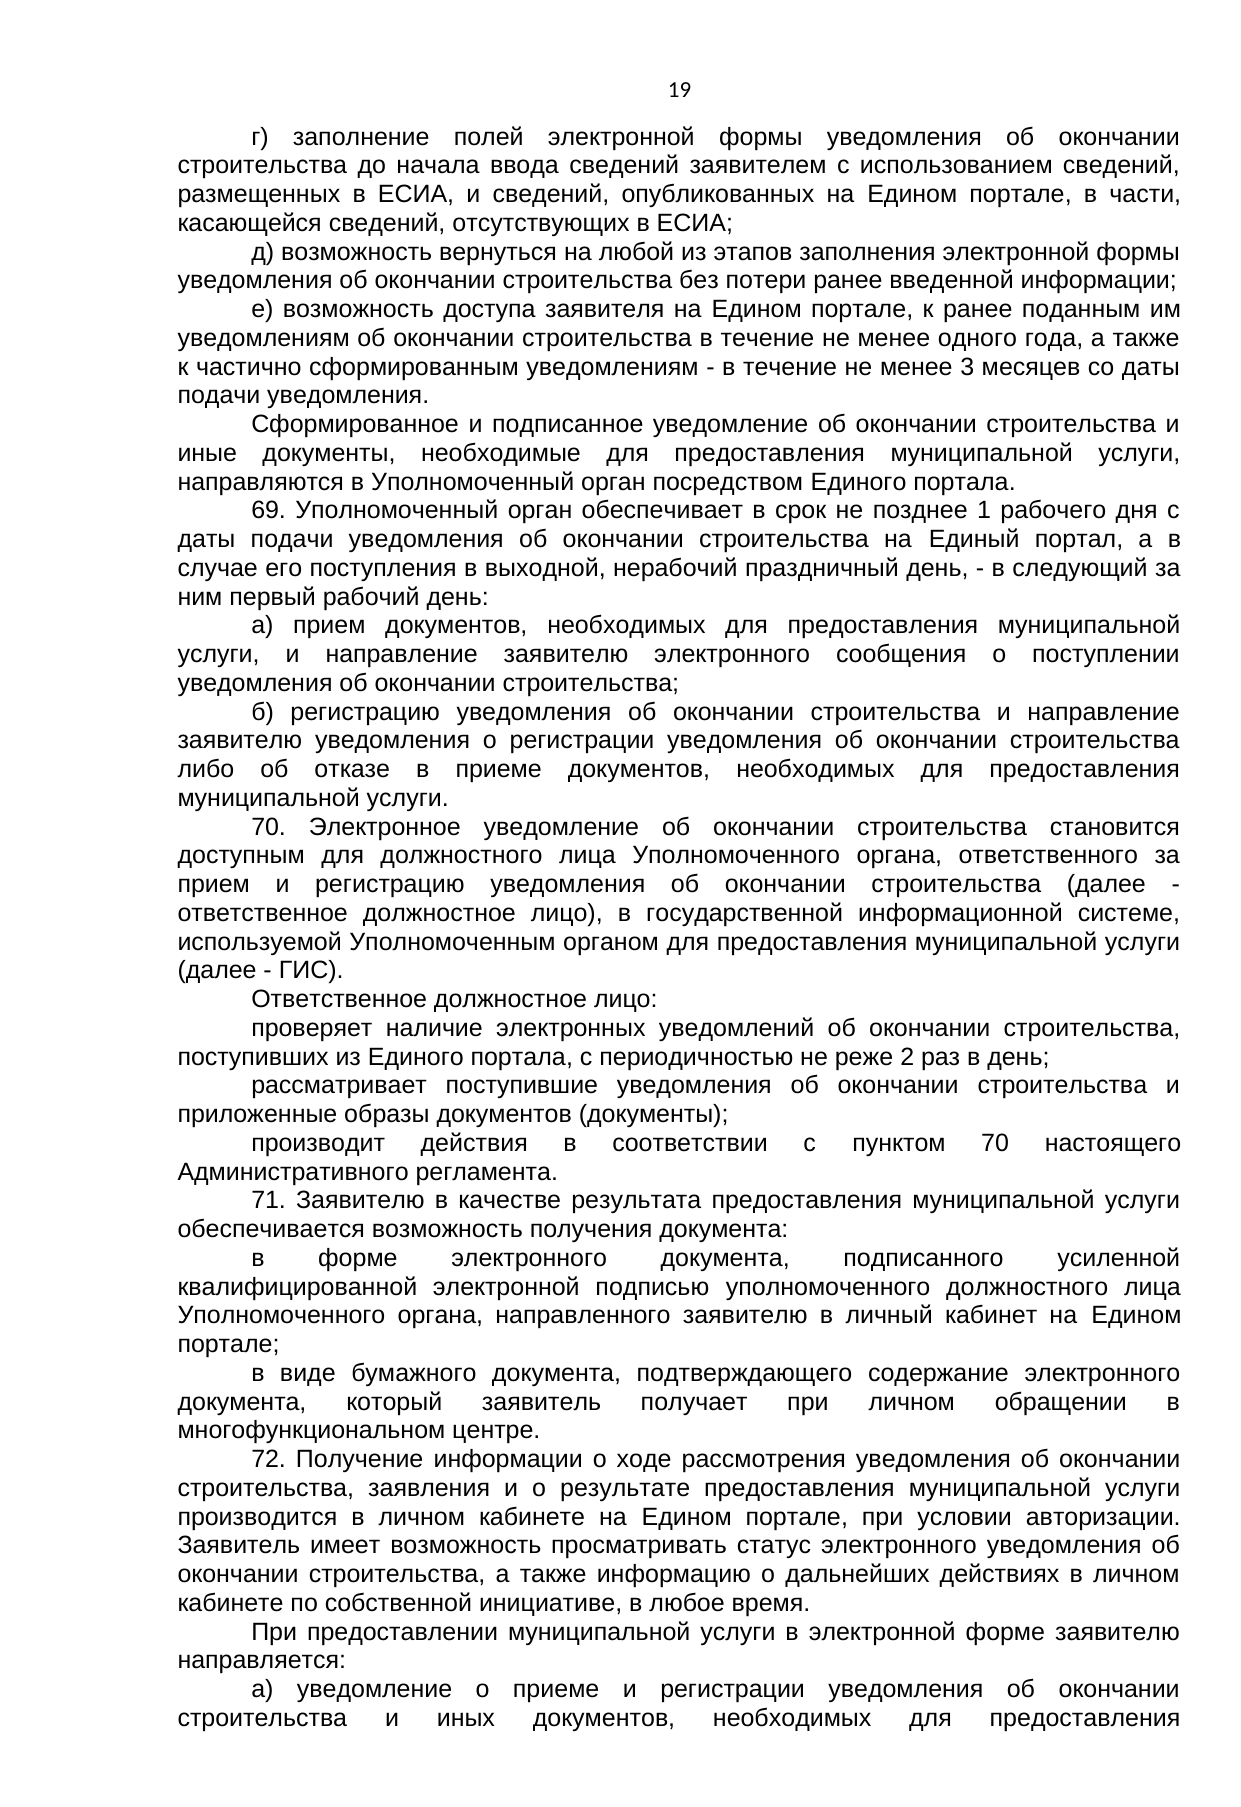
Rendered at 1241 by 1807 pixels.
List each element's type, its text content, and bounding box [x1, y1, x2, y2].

text в форме электронного документа, подписанного усиленной квалифицированной электронной подписью уполномоченного должностного лица Уполномоченного органа, направленного заявителю в личный кабинет на Едином портале; [177, 1243, 1181, 1358]
text 72. Получение информации о ходе рассмотрения уведомления об окончании строительства, заявления и о результате предоставления муниципальной услуги производится в личном кабинете на Едином портале, при условии авторизации. Заявитель имеет возможность просматривать статус электронного уведомления об окончании строительства, а также информацию о дальнейших действиях в личном кабинете по собственной инициативе, в любое время. [177, 1444, 1181, 1617]
text е) возможность доступа заявителя на Едином портале, к ранее поданным им уведомлениям об окончании строительства в течение не менее одного года, а также к частично сформированным уведомлениям - в течение не менее 3 месяцев со даты подачи уведомления. [177, 294, 1181, 409]
text производит действия в соответствии с пунктом 70 настоящего Административного регламента. [177, 1128, 1181, 1186]
text При предоставлении муниципальной услуги в электронной форме заявителю направляется: [177, 1617, 1181, 1674]
text а) прием документов, необходимых для предоставления муниципальной услуги, и направление заявителю электронного сообщения о поступлении уведомления об окончании строительства; [177, 611, 1181, 697]
text 69. Уполномоченный орган обеспечивает в срок не позднее 1 рабочего дня с даты подачи уведомления об окончании строительства на Единый портал, а в случае его поступления в выходной, нерабочий праздничный день, - в следующий за ним первый рабочий день: [177, 496, 1181, 611]
text Сформированное и подписанное уведомление об окончании строительства и иные документы, необходимые для предоставления муниципальной услуги, направляются в Уполномоченный орган посредством Единого портала. [177, 409, 1181, 496]
text проверяет наличие электронных уведомлений об окончании строительства, поступивших из Единого портала, с периодичностью не реже 2 раз в день; [177, 1013, 1181, 1071]
text г) заполнение полей электронной формы уведомления об окончании строительства до начала ввода сведений заявителем с использованием сведений, размещенных в ЕСИА, и сведений, опубликованных на Едином портале, в части, касающейся сведений, отсутствующих в ЕСИА; [177, 122, 1181, 237]
text Ответственное должностное лицо: [177, 984, 1181, 1013]
text 70. Электронное уведомление об окончании строительства становится доступным для должностного лица Уполномоченного органа, ответственного за прием и регистрацию уведомления об окончании строительства (далее - ответственное должностное лицо), в государственной информационной системе, используемой Уполномоченным органом для предоставления муниципальной услуги (далее - ГИС). [177, 812, 1181, 984]
text рассматривает поступившие уведомления об окончании строительства и приложенные образы документов (документы); [177, 1071, 1181, 1128]
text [177, 1674, 1181, 1732]
text б) регистрацию уведомления об окончании строительства и направление заявителю уведомления о регистрации уведомления об окончании строительства либо об отказе в приеме документов, необходимых для предоставления муниципальной услуги. [177, 697, 1181, 812]
text д) возможность вернуться на любой из этапов заполнения электронной формы уведомления об окончании строительства без потери ранее введенной информации; [177, 237, 1181, 294]
text 71. Заявителю в качестве результата предоставления муниципальной услуги обеспечивается возможность получения документа: [177, 1186, 1181, 1243]
text в виде бумажного документа, подтверждающего содержание электронного документа, который заявитель получает при личном обращении в многофункциональном центре. [177, 1358, 1181, 1444]
